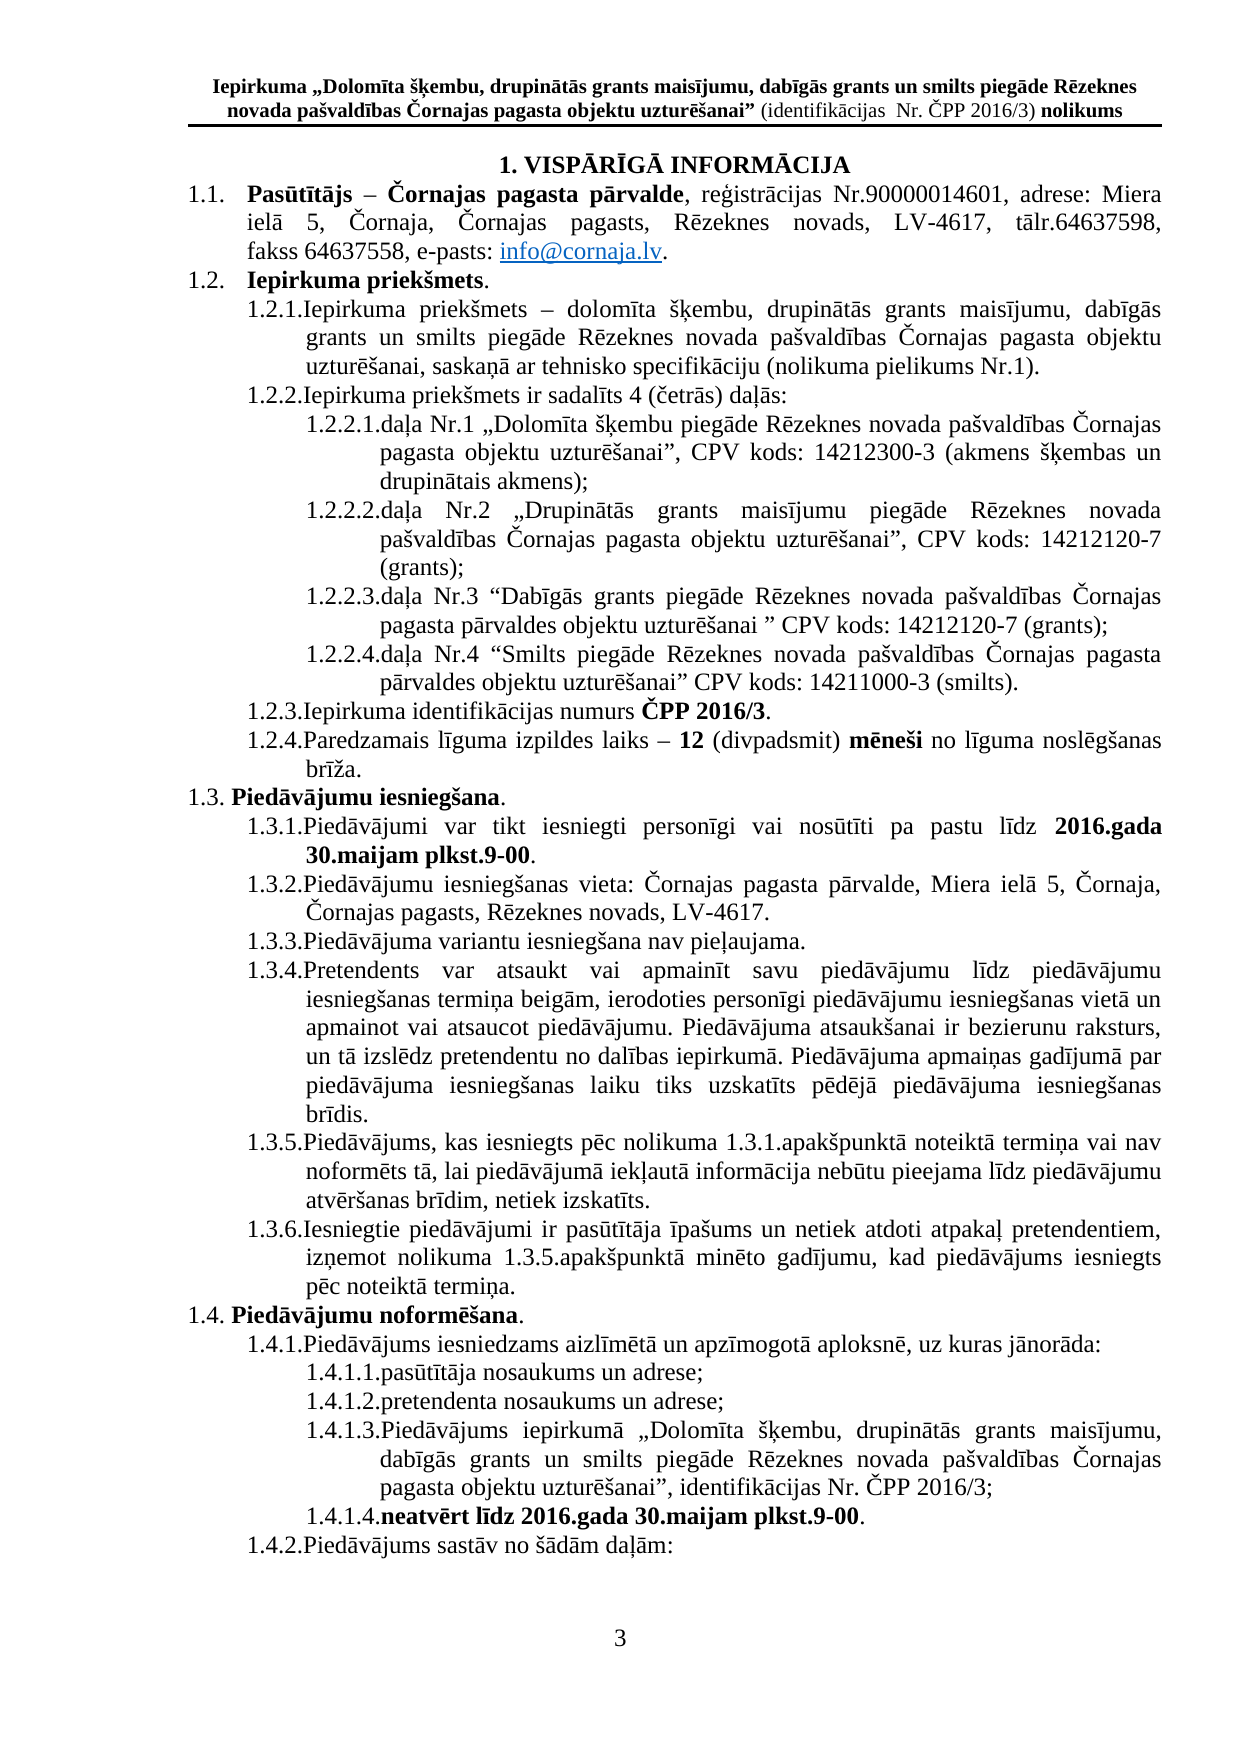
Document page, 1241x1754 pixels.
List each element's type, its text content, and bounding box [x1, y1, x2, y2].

text 1.3.5.Piedāvājums, kas iesniegts pēc nolikuma 1.3.1.apakšpunktā noteiktā termiņa vai nav noformēts tā, lai piedāvājumā iekļautā informācija nebūtu pieejama līdz piedāvājumu atvēršanas brīdim, netiek izskatīts. [247, 1127, 1162, 1214]
text 1.2.4.Paredzamais līguma izpildes laiks – 12 (divpadsmit) mēneši no līguma noslēgšanas brīža. [247, 725, 1162, 782]
text 1.4.2.Piedāvājums sastāv no šādām daļām: [187, 1530, 1162, 1559]
text 1.2.2.1.daļa Nr.1 „Dolomīta šķembu piegāde Rēzeknes novada pašvaldības Čornajas pagasta objektu uzturēšanai”, CPV kods: 14212300-3 (akmens šķembas un drupinātais akmens); [306, 409, 1162, 495]
text 1. VISPĀRĪGĀ INFORMĀCIJA [187, 150, 1162, 179]
text 1.3.1.Piedāvājumi var tikt iesniegti personīgi vai nosūtīti pa pastu līdz 2016.gada 30.maijam plkst.9-00. [247, 811, 1162, 869]
text 1.3.6.Iesniegtie piedāvājumi ir pasūtītāja īpašums un netiek atdoti atpakaļ pretendentiem, izņemot nolikuma 1.3.5.apakšpunktā minēto gadījumu, kad piedāvājums iesniegts pēc noteiktā termiņa. [247, 1214, 1162, 1300]
text 1.2.2.2.daļa Nr.2 „Drupinātās grants maisījumu piegāde Rēzeknes novada pašvaldības Čornajas pagasta objektu uzturēšanai”, CPV kods: 14212120-7 (grants); [306, 495, 1162, 581]
text 1.4.1.4.neatvērt līdz 2016.gada 30.maijam plkst.9-00. [187, 1501, 1162, 1530]
text 1.3.2.Piedāvājumu iesniegšanas vieta: Čornajas pagasta pārvalde, Miera ielā 5, Čornaja, Čornajas pagasts, Rēzeknes novads, LV-4617. [247, 869, 1162, 926]
text 1.4. Piedāvājumu noformēšana. [187, 1300, 1162, 1329]
text 1.2.1.Iepirkuma priekšmets – dolomīta šķembu, drupinātās grants maisījumu, dabīgās grants un smilts piegāde Rēzeknes novada pašvaldības Čornajas pagasta objektu uzturēšanai, saskaņā ar tehnisko specifikāciju (nolikuma pielikums Nr.1). [247, 294, 1162, 380]
text 1.4.1.1.pasūtītāja nosaukums un adrese; [187, 1357, 1162, 1386]
text 1.4.1.2.pretendenta nosaukums un adrese; [187, 1386, 1162, 1415]
list Iepirkuma priekšmets. [187, 265, 1162, 294]
text 1.2.2.4.daļa Nr.4 “Smilts piegāde Rēzeknes novada pašvaldības Čornajas pagasta pārvaldes objektu uzturēšanai” CPV kods: 14211000-3 (smilts). [306, 639, 1162, 696]
text 1.2.3.Iepirkuma identifikācijas numurs ČPP 2016/3. [247, 696, 1162, 725]
text 1.3.3.Piedāvājuma variantu iesniegšana nav pieļaujama. [187, 926, 1162, 955]
text 1.2.2.Iepirkuma priekšmets ir sadalīts 4 (četrās) daļās: [247, 380, 1162, 409]
text 1.3.4.Pretendents var atsaukt vai apmainīt savu piedāvājumu līdz piedāvājumu iesniegšanas termiņa beigām, ierodoties personīgi piedāvājumu iesniegšanas vietā un apmainot vai atsaucot piedāvājumu. Piedāvājuma atsaukšanai ir bezierunu raksturs, un tā izslēdz pretendentu no dalības iepirkumā. Piedāvājuma apmaiņas gadījumā par piedāvājuma iesniegšanas laiku tiks uzskatīts pēdējā piedāvājuma iesniegšanas brīdis. [247, 955, 1162, 1127]
text 1.3. Piedāvājumu iesniegšana. [187, 782, 1162, 811]
text 1.4.1.3.Piedāvājums iepirkumā „Dolomīta šķembu, drupinātās grants maisījumu, dabīgās grants un smilts piegāde Rēzeknes novada pašvaldības Čornajas pagasta objektu uzturēšanai”, identifikācijas Nr. ČPP 2016/3; [306, 1415, 1162, 1501]
text 1.2.2.3.daļa Nr.3 “Dabīgās grants piegāde Rēzeknes novada pašvaldības Čornajas pagasta pārvaldes objektu uzturēšanai ” CPV kods: 14212120-7 (grants); [306, 581, 1162, 639]
text 1.4.1.Piedāvājums iesniedzams aizlīmētā un apzīmogotā aploksnē, uz kuras jānorāda: [187, 1329, 1162, 1357]
text 1.1. Pasūtītājs – Čornajas pagasta pārvalde, reģistrācijas Nr.90000014601, adrese: Miera ielā 5, Čornaja, Čornajas pagasts, Rēzeknes novads, LV-4617, tālr.64637598, fakss 64637558, e-pasts: info@cornaja.lv. [187, 179, 1162, 265]
